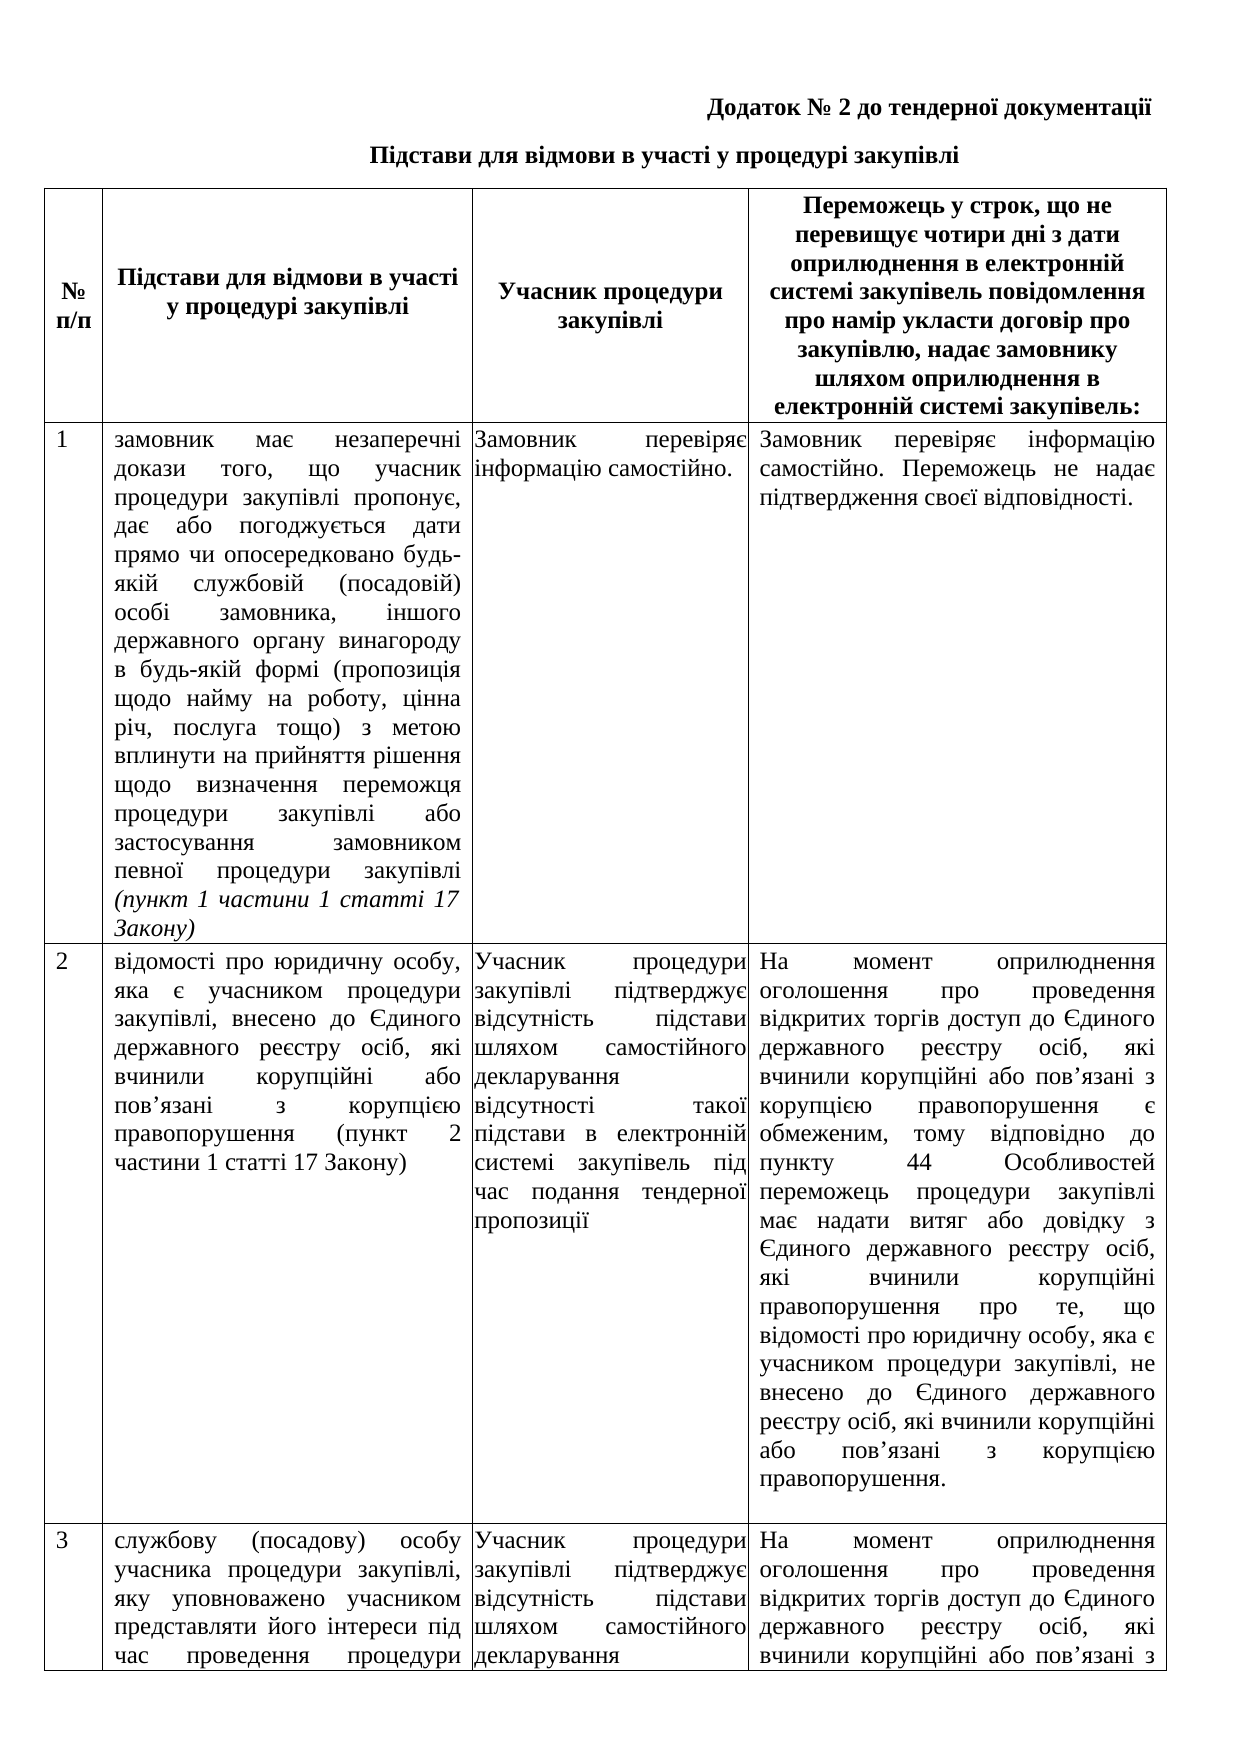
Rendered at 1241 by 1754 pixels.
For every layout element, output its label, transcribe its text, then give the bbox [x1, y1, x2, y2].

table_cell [473, 1524, 748, 1670]
table_cell 1 [45, 423, 102, 943]
table_header Учасник процедури закупівлі [473, 189, 748, 422]
table_cell 2 [45, 944, 102, 1522]
table_cell замовник має незаперечні докази того, що учасник процедури закупівлі пропонує, дає або погоджується дати прямо чи опосередковано будь-якій службовій (посадовій) особі замовника, іншого державного органу винагороду в будь-якій формі (пропозиція щодо найму на роботу, цінна річ, послуга тощо) з метою вплинути на прийняття рішення щодо визначення переможця процедури закупівлі або застосування замовником певної процедури закупівлі (пункт 1 частини 1 статті 17 Закону) [103, 423, 472, 943]
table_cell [103, 1524, 472, 1670]
table_cell 3 [45, 1524, 102, 1670]
table_cell На момент оприлюднення оголошення про проведення відкритих торгів доступ до Єдиного державного реєстру осіб, які вчинили корупційні або пов’язані з корупцією правопорушення є обмеженим, тому відповідно до пункту 44 Особливостей переможець процедури закупівлі має надати витяг або довідку з Єдиного державного реєстру осіб, які вчинили корупційні правопорушення про те, що відомості про юридичну особу, яка є учасником процедури закупівлі, не внесено до Єдиного державного реєстру осіб, які вчинили корупційні або пов’язані з корупцією правопорушення. [749, 944, 1166, 1522]
table_header Переможець у строк, що не перевищує чотири дні з дати оприлюднення в електронній системі закупівель повідомлення про намір укласти договір про закупівлю, надає замовнику шляхом оприлюднення в електронній системі закупівель: [749, 189, 1166, 422]
table_header Підстави для відмови в участі у процедурі закупівлі [103, 189, 472, 422]
text Підстави для відмови в участі у процедурі закупівлі [177, 140, 1152, 168]
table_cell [749, 1524, 1166, 1670]
table_header № п/п [45, 189, 102, 422]
table_cell Замовник перевіряє інформацію самостійно. Переможець не надає підтвердження своєї відповідності. [749, 423, 1166, 943]
text Додаток № 2 до тендерної документації [177, 92, 1152, 121]
table_cell відомості про юридичну особу, яка є учасником процедури закупівлі, внесено до Єдиного державного реєстру осіб, які вчинили корупційні або пов’язані з корупцією правопорушення (пункт 2 частини 1 статті 17 Закону) [103, 944, 472, 1522]
table_cell Замовник перевіряє інформацію самостійно. [473, 423, 748, 943]
